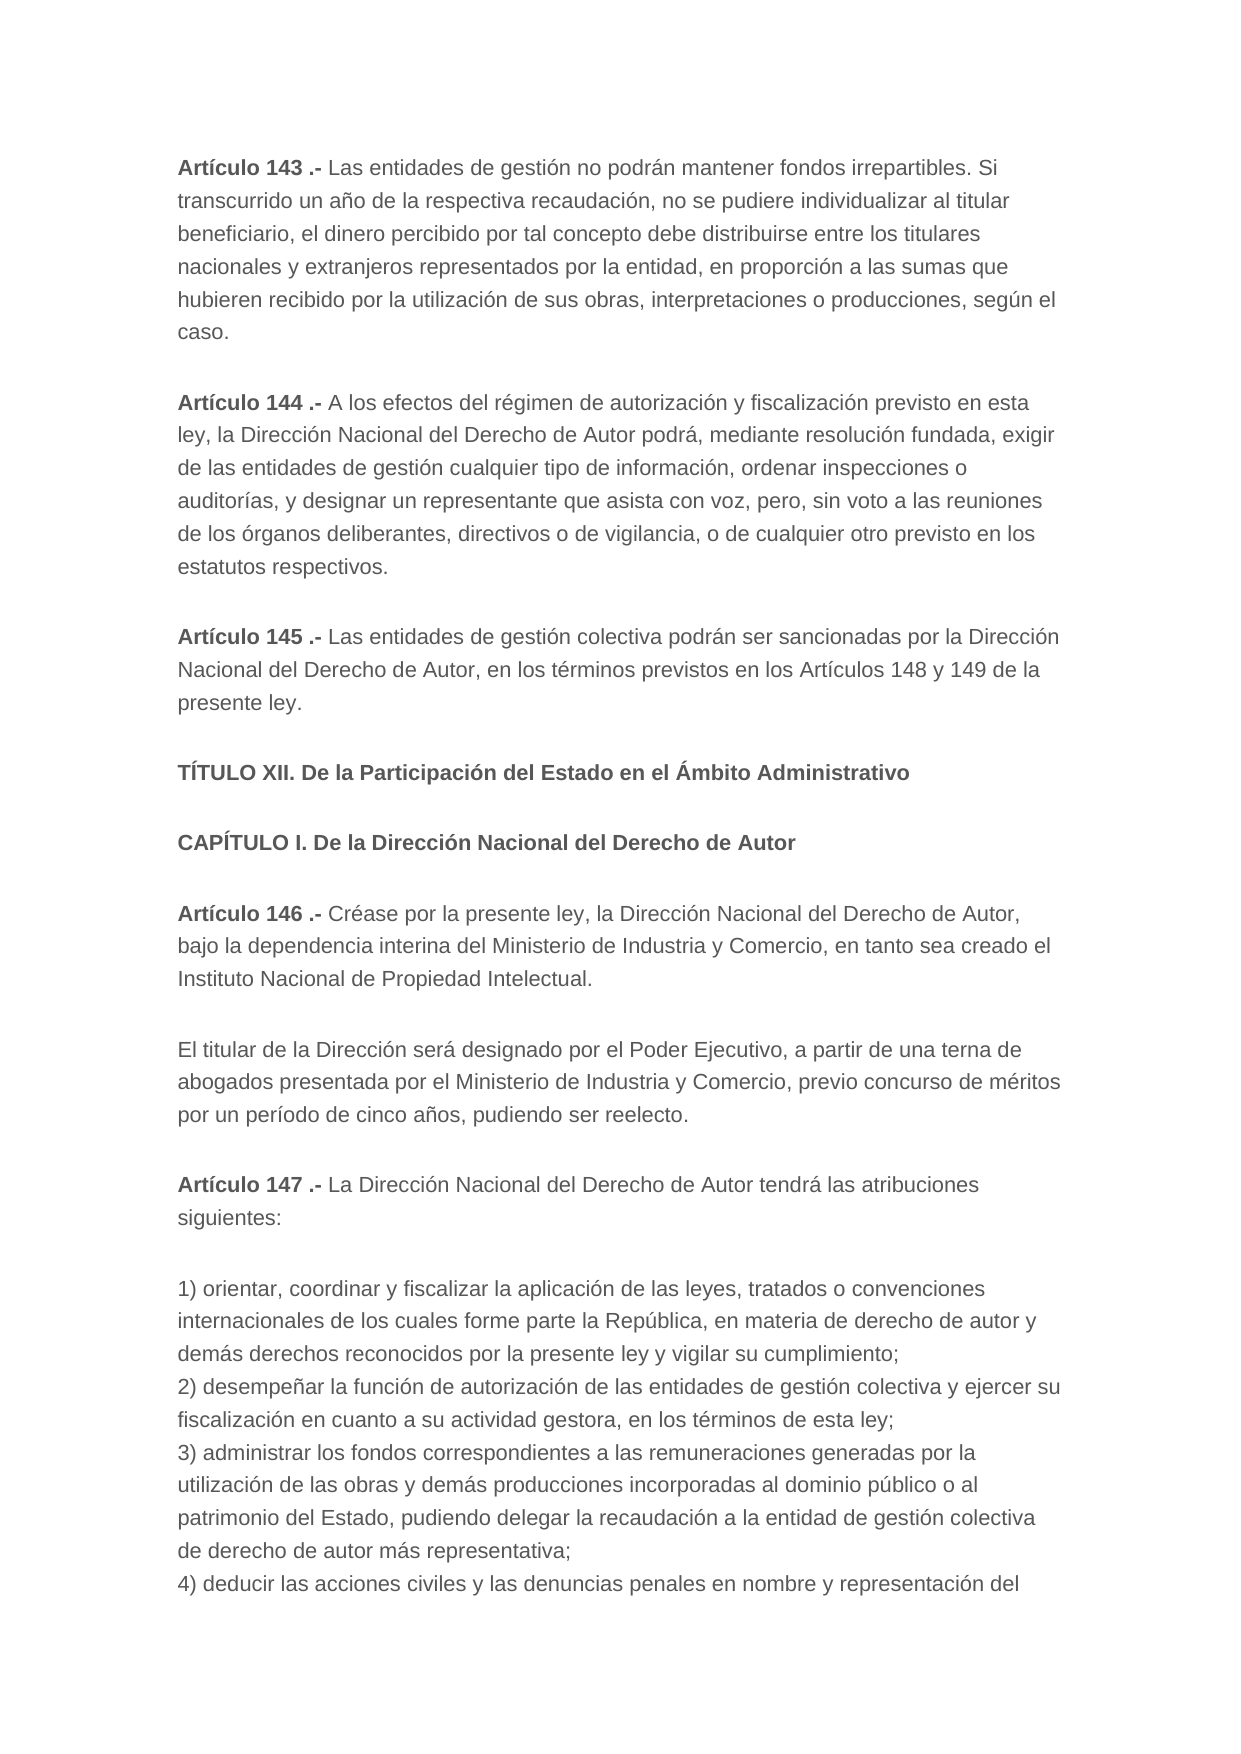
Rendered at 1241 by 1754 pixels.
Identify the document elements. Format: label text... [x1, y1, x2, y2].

text Artículo 143 .- Las entidades de gestión no podrán mantener fondos irrepartibles. Si transcurrido un año de la respectiva recaudación, no se pudiere individualizar al titular beneficiario, el dinero percibido por tal concepto debe distribuirse entre los titulares nacionales y extranjeros representados por la entidad, en proporción a las sumas que hubieren recibido por la utilización de sus obras, interpretaciones o producciones, según el caso. [177, 148, 1063, 344]
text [177, 1268, 1063, 1596]
text El titular de la Dirección será designado por el Poder Ejecutivo, a partir de una terna de abogados presentada por el Ministerio de Industria y Comercio, previo concurso de méritos por un período de cinco años, pudiendo ser reelecto. [177, 1029, 1063, 1127]
text CAPÍTULO I. De la Dirección Nacional del Derecho de Autor [177, 823, 1063, 855]
text Artículo 145 .- Las entidades de gestión colectiva podrán ser sancionadas por la Dirección Nacional del Derecho de Autor, en los términos previstos en los Artículos 148 y 149 de la presente ley. [177, 616, 1063, 715]
text Artículo 146 .- Créase por la presente ley, la Dirección Nacional del Derecho de Autor, bajo la dependencia interina del Ministerio de Industria y Comercio, en tanto sea creado el Instituto Nacional de Propiedad Intelectual. [177, 893, 1063, 991]
text TÍTULO XII. De la Participación del Estado en el Ámbito Administrativo [177, 752, 1063, 785]
text Artículo 147 .- La Dirección Nacional del Derecho de Autor tendrá las atribuciones siguientes: [177, 1165, 1063, 1230]
text Artículo 144 .- A los efectos del régimen de autorización y fiscalización previsto en esta ley, la Dirección Nacional del Derecho de Autor podrá, mediante resolución fundada, exigir de las entidades de gestión cualquier tipo de información, ordenar inspecciones o auditorías, y designar un representante que asista con voz, pero, sin voto a las reuniones de los órganos deliberantes, directivos o de vigilancia, o de cualquier otro previsto en los estatutos respectivos. [177, 382, 1063, 579]
